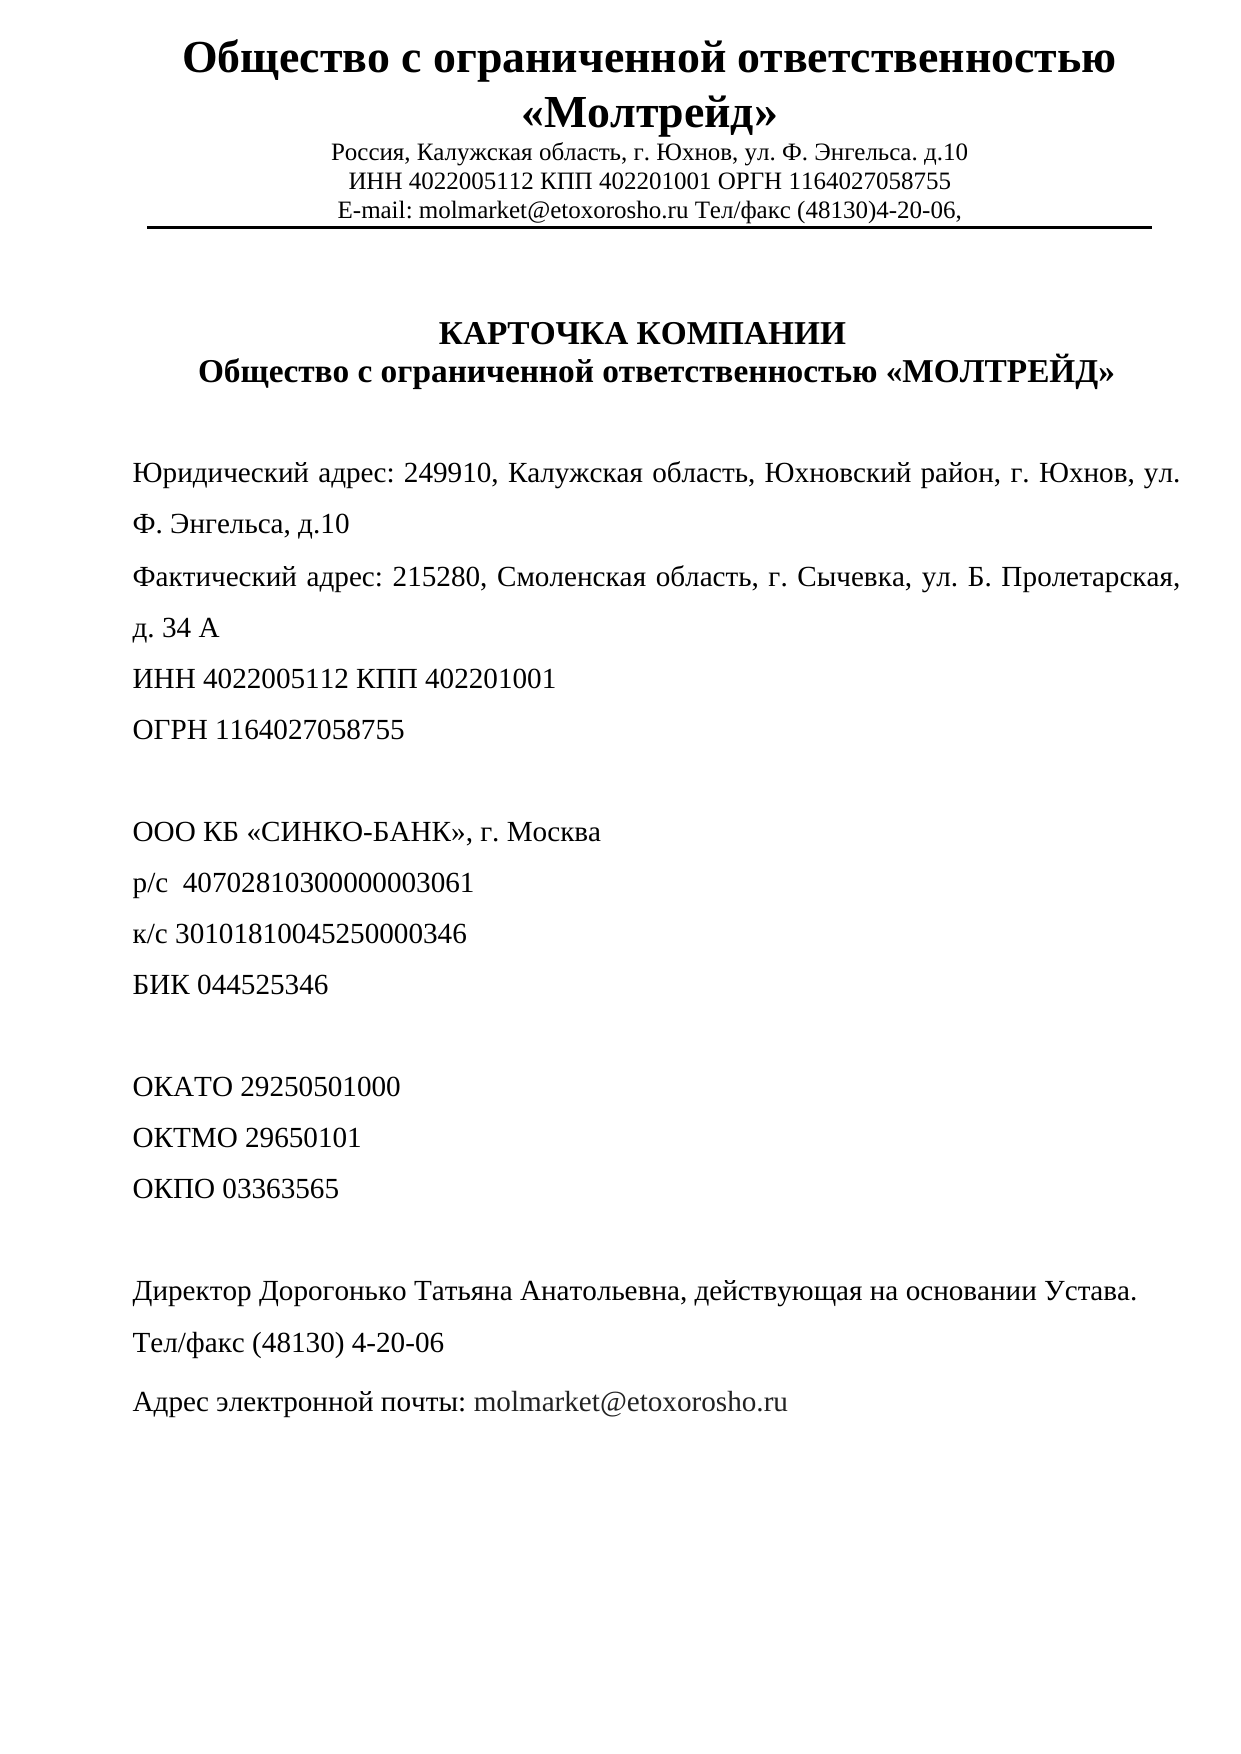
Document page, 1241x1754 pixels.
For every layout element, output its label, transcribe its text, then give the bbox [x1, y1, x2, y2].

text ОКТМО 29650101 [132, 1107, 1181, 1158]
text ИНН 4022005112 КПП 402201001 ОРГН 1164027058755 [147, 166, 1152, 195]
text Е-mail: molmarket@etoxorosho.ru Тел/факс (48130)4-20-06, [147, 195, 1152, 226]
text Общество с ограниченной ответственностью [147, 29, 1152, 82]
text КАРТОЧКА КОМПАНИИ [132, 313, 1152, 352]
text «Молтрейд» [147, 82, 1152, 137]
text Тел/факс (48130) 4-20-06 [132, 1311, 1181, 1363]
text БИК 044525346 [132, 953, 1181, 1004]
text к/с 30101810045250000346 [132, 902, 1181, 953]
text Юридический адрес: 249910, Калужская область, Юхновский район, г. Юхнов, ул. Ф. Энгельса, д.10 [132, 442, 1181, 544]
text ОГРН 1164027058755 [132, 698, 1181, 749]
text Фактический адрес: 215280, Смоленская область, г. Сычевка, ул. Б. Пролетарская, д. 34 А [132, 545, 1181, 647]
text Россия, Калужская область, г. Юхнов, ул. Ф. Энгельса. д.10 [147, 137, 1152, 166]
text Директор Дорогонько Татьяна Анатольевна, действующая на основании Устава. [132, 1260, 1181, 1311]
text ИНН 4022005112 КПП 402201001 [132, 647, 1181, 698]
text Общество с ограниченной ответственностью «МОЛТРЕЙД» [132, 352, 1181, 390]
text ОКАТО 29250501000 [132, 1056, 1181, 1107]
text ОКПО 03363565 [132, 1158, 1181, 1209]
text Адрес электронной почты: molmarket@etoxorosho.ru [132, 1384, 1181, 1418]
text р/с 40702810300000003061 [132, 851, 1181, 902]
text ООО КБ «СИНКО-БАНК», г. Москва [132, 800, 1181, 851]
